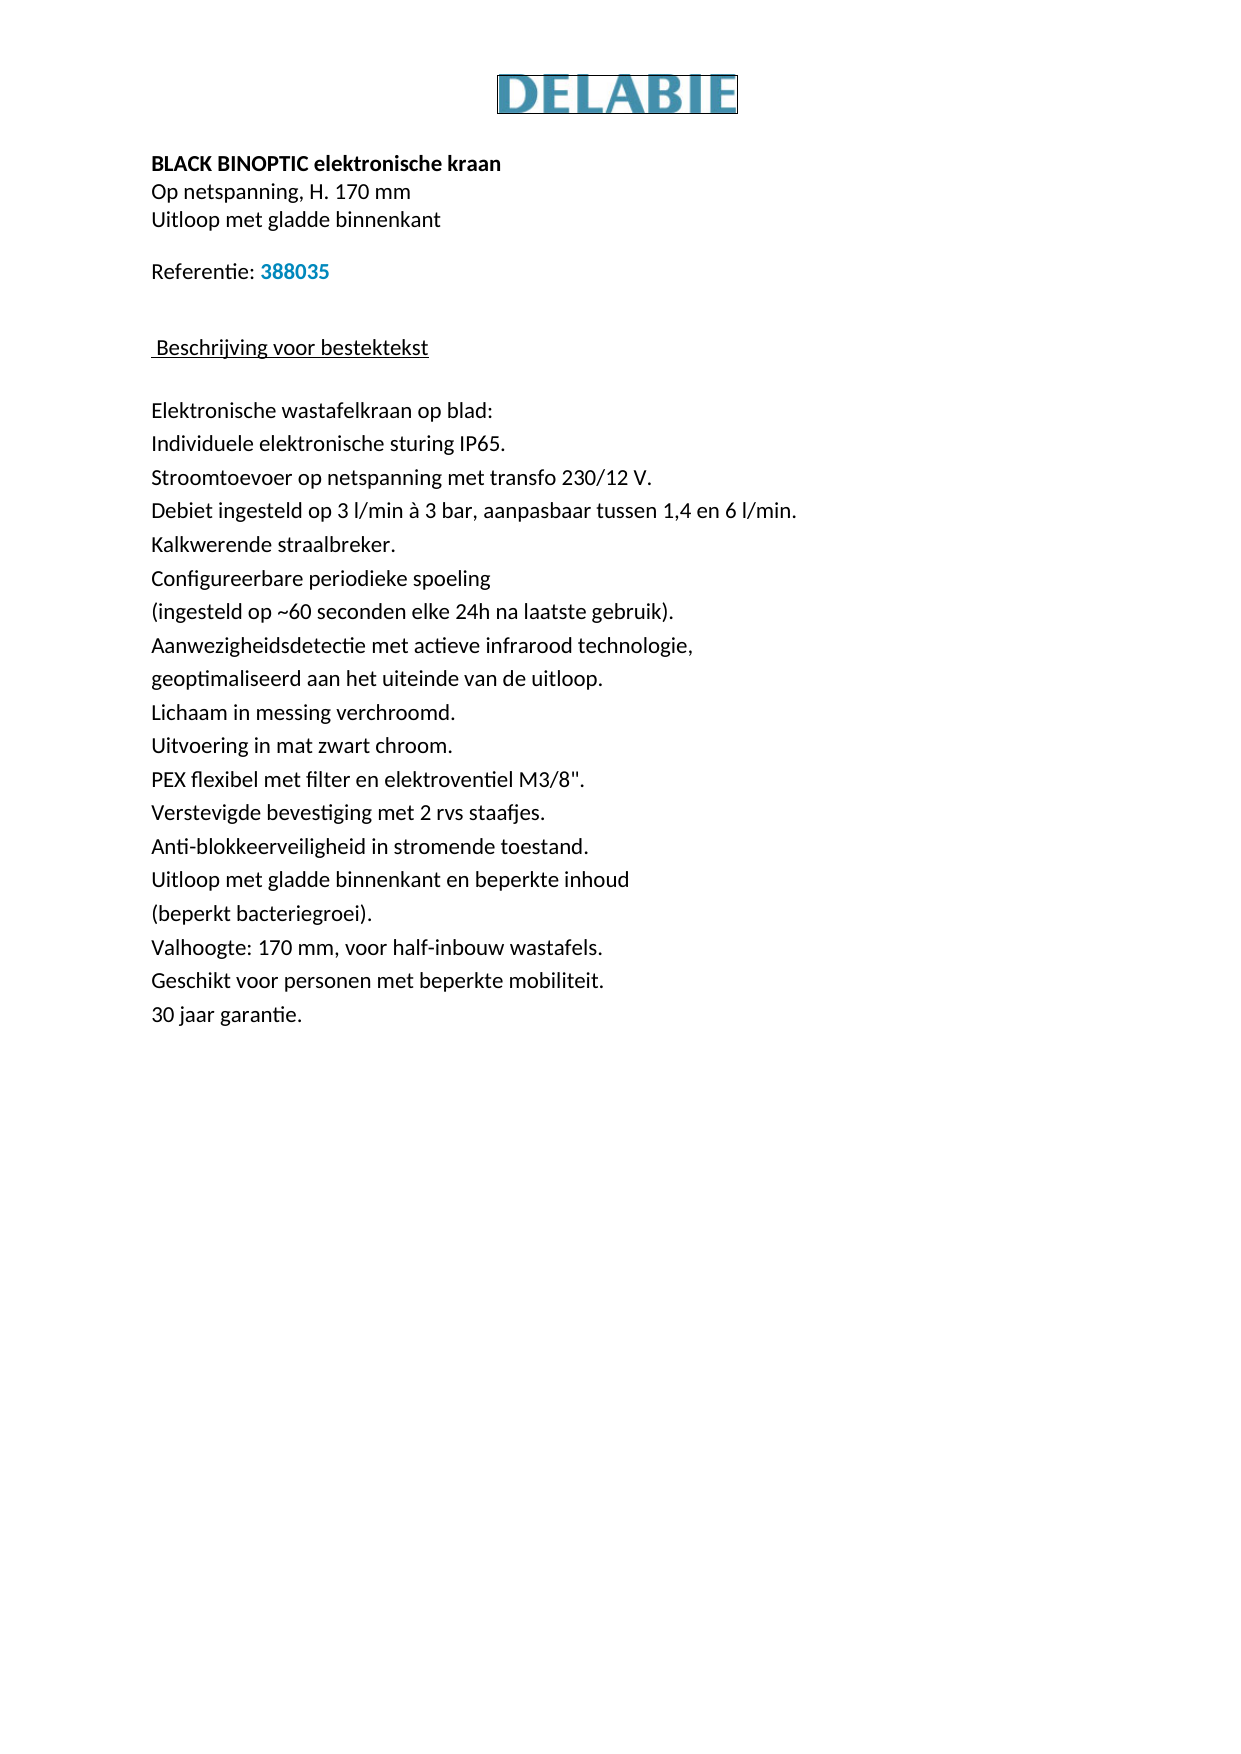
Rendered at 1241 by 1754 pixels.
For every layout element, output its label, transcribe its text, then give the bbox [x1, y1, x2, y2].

text Op netspanning, H. 170 mm [151, 177, 1084, 205]
text Verstevigde bevestiging met 2 rvs staafjes. [151, 798, 1084, 827]
text Stroomtoevoer op netspanning met transfo 230/12 V. [151, 463, 1084, 491]
text Uitloop met gladde binnenkant [151, 205, 1084, 233]
text BLACK BINOPTIC elektronische kraan [151, 149, 1084, 177]
text Elektronische wastafelkraan op blad: [151, 396, 1084, 424]
text (beperkt bacteriegroei). [151, 899, 1084, 927]
text Aanwezigheidsdetectie met actieve infrarood technologie, [151, 631, 1084, 659]
text PEX flexibel met filter en elektroventiel M3/8". [151, 765, 1084, 793]
text Geschikt voor personen met beperkte mobiliteit. [151, 966, 1084, 994]
text Beschrijving voor bestektekst [151, 333, 1084, 361]
text Anti-blokkeerveiligheid in stromende toestand. [151, 832, 1084, 860]
text Kalkwerende straalbreker. [151, 530, 1084, 558]
text geoptimaliseerd aan het uiteinde van de uitloop. [151, 664, 1084, 692]
text Lichaam in messing verchroomd. [151, 698, 1084, 726]
picture [498, 76, 737, 113]
text Valhoogte: 170 mm, voor half-inbouw wastafels. [151, 933, 1084, 961]
text 30 jaar garantie. [151, 1000, 1084, 1028]
text Configureerbare periodieke spoeling [151, 564, 1084, 592]
text Uitloop met gladde binnenkant en beperkte inhoud [151, 866, 1084, 894]
text Referentie: 388035 [151, 257, 1084, 285]
text Individuele elektronische sturing IP65. [151, 429, 1084, 458]
text Uitvoering in mat zwart chroom. [151, 731, 1084, 759]
text Debiet ingesteld op 3 l/min à 3 bar, aanpasbaar tussen 1,4 en 6 l/min. [151, 497, 1084, 525]
text (ingesteld op ~60 seconden elke 24h na laatste gebruik). [151, 597, 1084, 625]
